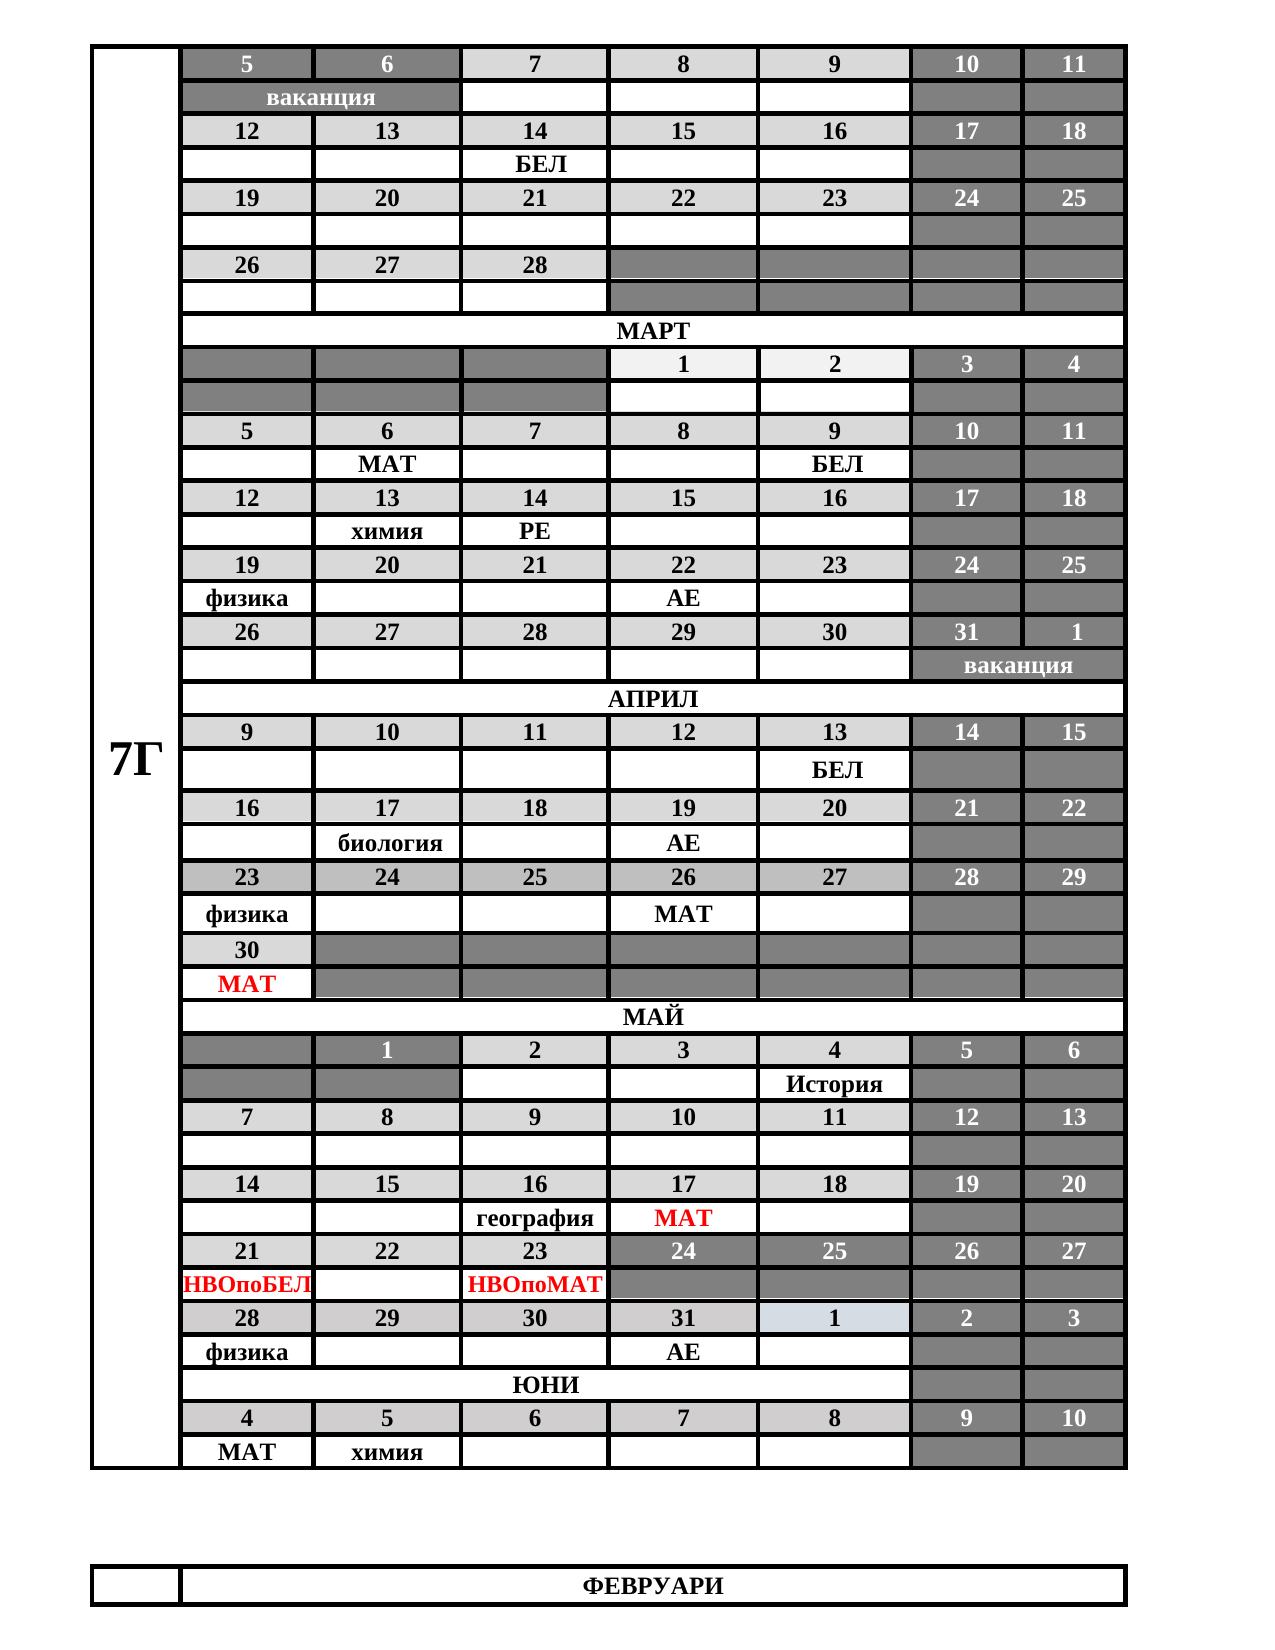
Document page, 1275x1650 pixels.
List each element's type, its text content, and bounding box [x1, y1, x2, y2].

table_cell 10 [913, 416, 1020, 445]
table_cell 15 [611, 483, 756, 512]
table_cell [913, 1069, 1020, 1098]
table_cell [316, 349, 459, 378]
table_cell [183, 517, 311, 545]
table_cell [760, 150, 909, 178]
table_cell физика [183, 1337, 311, 1365]
table_cell 24 [316, 863, 459, 891]
table_cell 3 [611, 1036, 756, 1064]
table_cell АПРИЛ [183, 684, 1123, 713]
table_cell [914, 383, 1020, 411]
table_cell 13 [760, 717, 909, 746]
table_cell 26 [611, 863, 756, 891]
table_cell [463, 935, 606, 964]
table_cell [760, 935, 909, 964]
table_cell [183, 450, 311, 478]
table_cell 8 [611, 416, 756, 445]
table_cell [760, 896, 909, 931]
table_cell [183, 349, 311, 378]
table_cell 12 [183, 116, 311, 145]
table_cell 22 [611, 183, 756, 212]
table_cell [316, 896, 459, 931]
table_cell [1025, 935, 1123, 964]
table_cell [913, 450, 1020, 478]
table_cell [1025, 383, 1123, 411]
table_cell 27 [316, 617, 459, 646]
table_cell [913, 583, 1020, 612]
table_cell 28 [913, 863, 1020, 891]
table_cell 24 [913, 550, 1020, 579]
table_cell 9 [760, 49, 909, 78]
table_cell РЕ [463, 517, 606, 545]
table_cell [183, 751, 311, 788]
table_cell [611, 1069, 756, 1098]
table_cell [760, 1437, 909, 1466]
table_cell 13 [316, 116, 459, 145]
table_cell 15 [611, 116, 756, 145]
table_cell биология [316, 826, 459, 858]
table_cell [316, 935, 459, 964]
table_cell 4 [760, 1036, 909, 1064]
table_cell [1025, 751, 1123, 788]
table_cell [463, 896, 606, 931]
table_cell [1025, 250, 1123, 278]
table_cell 25 [760, 1236, 909, 1265]
table_cell [463, 1069, 606, 1098]
table_cell 18 [760, 1170, 909, 1198]
table_cell [913, 969, 1020, 997]
table_cell 27 [760, 863, 909, 891]
table_cell [463, 1437, 606, 1466]
table_cell [316, 1337, 459, 1365]
table_cell [913, 751, 1020, 788]
table_cell 3 [914, 349, 1020, 378]
table_cell 1 [1025, 617, 1123, 646]
table_cell химия [316, 1437, 459, 1466]
table_cell 19 [611, 793, 756, 821]
table_cell МАЙ [183, 1002, 1123, 1031]
table_cell [760, 216, 909, 245]
table_cell 8 [316, 1103, 459, 1131]
table_cell 2 [913, 1303, 1020, 1332]
table_cell 25 [1025, 550, 1123, 579]
table_cell 3 [1025, 1303, 1123, 1332]
table_cell [1025, 1069, 1123, 1098]
table_cell 12 [913, 1103, 1020, 1131]
table_cell [183, 1036, 311, 1064]
table_cell ваканция [913, 650, 1123, 679]
table_cell 14 [183, 1170, 311, 1198]
table_cell 26 [913, 1236, 1020, 1265]
table_cell [183, 1203, 311, 1232]
table_cell 24 [611, 1236, 756, 1265]
table_cell 22 [611, 550, 756, 579]
table_cell 18 [1025, 116, 1123, 145]
table_cell 1 [611, 349, 756, 378]
table_cell 23 [183, 863, 311, 891]
table_cell [760, 1203, 909, 1232]
table_cell [1025, 1437, 1123, 1466]
table_cell [464, 349, 606, 378]
table_cell [611, 1270, 756, 1298]
table_cell 26 [183, 250, 311, 278]
table_cell [611, 250, 756, 278]
table_header ФЕВРУАРИ [183, 1569, 1123, 1602]
table_cell [1025, 517, 1123, 545]
table_cell [1025, 896, 1123, 931]
table_cell [611, 450, 756, 478]
table_cell [611, 1437, 756, 1466]
table_cell [316, 969, 459, 997]
table_cell [463, 650, 606, 679]
table_cell 13 [316, 483, 459, 512]
table_cell [1025, 83, 1123, 111]
table_cell [761, 383, 909, 411]
table_cell 15 [1025, 717, 1123, 746]
table_cell [1025, 450, 1123, 478]
table_cell 28 [463, 250, 606, 278]
table_cell 8 [760, 1403, 909, 1432]
table_cell [760, 1337, 909, 1365]
table_cell [611, 150, 756, 178]
table_cell 10 [611, 1103, 756, 1131]
table_cell 9 [463, 1103, 606, 1131]
table_cell 5 [316, 1403, 459, 1432]
table_cell [316, 216, 459, 245]
table_cell 6 [1025, 1036, 1123, 1064]
table_cell [463, 1136, 606, 1165]
table_cell [611, 83, 756, 111]
table_cell МАТ [183, 1437, 311, 1466]
table_cell [183, 1069, 311, 1098]
table_header 7Г [94, 49, 178, 1466]
table_cell 19 [183, 550, 311, 579]
table_cell 21 [463, 183, 606, 212]
table_cell [760, 1136, 909, 1165]
table_cell [913, 1437, 1020, 1466]
table_cell БЕЛ [760, 751, 909, 788]
table_cell 27 [1025, 1236, 1123, 1265]
table_cell МАТ [183, 969, 311, 997]
table_cell АЕ [611, 1337, 756, 1365]
table_cell 5 [183, 416, 311, 445]
table_cell 12 [611, 717, 756, 746]
table_cell 25 [1025, 183, 1123, 212]
table_cell [913, 517, 1020, 545]
table_cell [464, 383, 606, 411]
table_cell [760, 826, 909, 858]
table_cell 11 [760, 1103, 909, 1131]
table_cell 8 [611, 49, 756, 78]
table_cell 5 [183, 49, 311, 78]
table_cell 20 [760, 793, 909, 821]
table_cell 13 [1025, 1103, 1123, 1131]
table_cell МАТ [611, 1203, 756, 1232]
table_cell [1025, 1270, 1123, 1298]
table_cell 12 [183, 483, 311, 512]
table_cell 16 [183, 793, 311, 821]
table_cell [611, 216, 756, 245]
table_cell МАРТ [183, 316, 1123, 344]
table_cell [316, 1203, 459, 1232]
table_cell 4 [183, 1403, 311, 1432]
table_cell [316, 1136, 459, 1165]
table_cell [183, 383, 311, 411]
table_cell 31 [611, 1303, 756, 1332]
table_cell 20 [316, 183, 459, 212]
table_cell 5 [913, 1036, 1020, 1064]
table_cell [760, 583, 909, 612]
table_header 7Д [94, 1569, 178, 1602]
table_cell ЮНИ [183, 1370, 909, 1399]
table_cell 7 [463, 49, 606, 78]
table_cell [760, 83, 909, 111]
table_cell 1 [760, 1303, 909, 1332]
table_cell 28 [183, 1303, 311, 1332]
table_cell [760, 969, 909, 997]
table_cell [1025, 1203, 1123, 1232]
table_cell [913, 826, 1020, 858]
table_cell 18 [463, 793, 606, 821]
table_cell 21 [913, 793, 1020, 821]
table_cell 26 [183, 617, 311, 646]
table_cell 16 [760, 483, 909, 512]
table_cell [611, 751, 756, 788]
table_cell [463, 450, 606, 478]
table_cell 27 [316, 250, 459, 278]
table_cell 29 [611, 617, 756, 646]
table_cell НВОпоБЕЛ [183, 1270, 311, 1298]
table_cell 19 [183, 183, 311, 212]
table_cell 29 [1025, 863, 1123, 891]
table_cell 20 [1025, 1170, 1123, 1198]
table_cell [611, 650, 756, 679]
table_cell 30 [183, 935, 311, 964]
table_cell [183, 1136, 311, 1165]
table_cell 7 [183, 1103, 311, 1131]
table_cell 30 [463, 1303, 606, 1332]
table_cell [183, 150, 311, 178]
table_cell 9 [183, 717, 311, 746]
table_cell История [760, 1069, 909, 1098]
table_cell [760, 283, 909, 311]
table_cell [611, 383, 756, 411]
table_cell [1025, 969, 1123, 997]
table_cell 14 [913, 717, 1020, 746]
table_cell НВОпоМАТ [463, 1270, 606, 1298]
table_cell [913, 1270, 1020, 1298]
table_cell 14 [463, 483, 606, 512]
table_cell 17 [913, 116, 1020, 145]
table_cell [183, 826, 311, 858]
table_cell [316, 583, 459, 612]
table_cell 22 [1025, 793, 1123, 821]
table_cell 6 [316, 49, 459, 78]
table_cell [1025, 1370, 1123, 1399]
table_cell МАТ [316, 450, 459, 478]
table_cell [611, 283, 756, 311]
table_cell [611, 1136, 756, 1165]
table_cell 14 [463, 116, 606, 145]
table_cell [183, 216, 311, 245]
table_cell [463, 751, 606, 788]
table_cell [611, 517, 756, 545]
table_cell [611, 969, 756, 997]
table_cell 21 [183, 1236, 311, 1265]
table_cell 31 [913, 617, 1020, 646]
table_cell [316, 751, 459, 788]
table_cell 25 [463, 863, 606, 891]
table_cell [913, 896, 1020, 931]
table_cell 18 [1025, 483, 1123, 512]
table_cell 24 [913, 183, 1020, 212]
table_cell [1025, 826, 1123, 858]
table_cell [611, 935, 756, 964]
table_cell 15 [316, 1170, 459, 1198]
table_cell 16 [760, 116, 909, 145]
table_cell 9 [760, 416, 909, 445]
table_cell [463, 216, 606, 245]
table_cell 10 [1025, 1403, 1123, 1432]
table_cell [760, 650, 909, 679]
table_cell география [463, 1203, 606, 1232]
table_cell 23 [760, 183, 909, 212]
table_cell [1025, 283, 1123, 311]
table_cell 20 [316, 550, 459, 579]
table_cell АЕ [611, 583, 756, 612]
table_cell 29 [316, 1303, 459, 1332]
table_cell ваканция [183, 83, 459, 111]
table_cell [760, 517, 909, 545]
table_cell [760, 1270, 909, 1298]
table_cell 2 [761, 349, 909, 378]
table_cell 1 [316, 1036, 459, 1064]
table_cell [913, 283, 1020, 311]
table_cell химия [316, 517, 459, 545]
table_cell [183, 283, 311, 311]
table_cell [316, 1069, 459, 1098]
table_cell [760, 250, 909, 278]
table_cell 11 [463, 717, 606, 746]
table_cell 7 [611, 1403, 756, 1432]
table_cell 11 [1025, 416, 1123, 445]
table_cell АЕ [611, 826, 756, 858]
table_cell 7 [463, 416, 606, 445]
table_cell 2 [463, 1036, 606, 1064]
table_cell 10 [316, 717, 459, 746]
table_cell [913, 1203, 1020, 1232]
table_cell [913, 150, 1020, 178]
table_cell [316, 1270, 459, 1298]
table_cell 21 [463, 550, 606, 579]
table_cell физика [183, 896, 311, 931]
table_cell 23 [463, 1236, 606, 1265]
table_cell [463, 283, 606, 311]
table_cell [183, 650, 311, 679]
table_cell [1025, 150, 1123, 178]
table_cell 17 [913, 483, 1020, 512]
table_cell физика [183, 583, 311, 612]
table_cell БЕЛ [463, 150, 606, 178]
table_cell [463, 969, 606, 997]
table_cell 28 [463, 617, 606, 646]
table_cell 22 [316, 1236, 459, 1265]
table_cell 23 [760, 550, 909, 579]
table_cell [1025, 216, 1123, 245]
table_cell МАТ [611, 896, 756, 931]
table_cell 17 [611, 1170, 756, 1198]
table_cell [913, 1370, 1020, 1399]
table_cell [316, 650, 459, 679]
table_cell [463, 1337, 606, 1365]
table_cell [913, 216, 1020, 245]
table_cell 4 [1025, 349, 1123, 378]
table_cell [1025, 1136, 1123, 1165]
table_cell 11 [1025, 49, 1123, 78]
table_cell 30 [760, 617, 909, 646]
table_cell [463, 83, 606, 111]
table_cell [913, 935, 1020, 964]
table_cell [316, 283, 459, 311]
table_cell [913, 1136, 1020, 1165]
table_cell [913, 1337, 1020, 1365]
table_cell 17 [316, 793, 459, 821]
table_cell 6 [316, 416, 459, 445]
table_cell 16 [463, 1170, 606, 1198]
table_cell [316, 150, 459, 178]
table_cell 6 [463, 1403, 606, 1432]
table_cell [463, 826, 606, 858]
table_cell 19 [913, 1170, 1020, 1198]
table_cell [1025, 1337, 1123, 1365]
table_cell [913, 83, 1020, 111]
table_cell [1025, 583, 1123, 612]
table_cell [913, 250, 1020, 278]
table_cell БЕЛ [760, 450, 909, 478]
table_cell 9 [913, 1403, 1020, 1432]
table_cell 10 [913, 49, 1020, 78]
table_cell [463, 583, 606, 612]
table_cell [316, 383, 459, 411]
